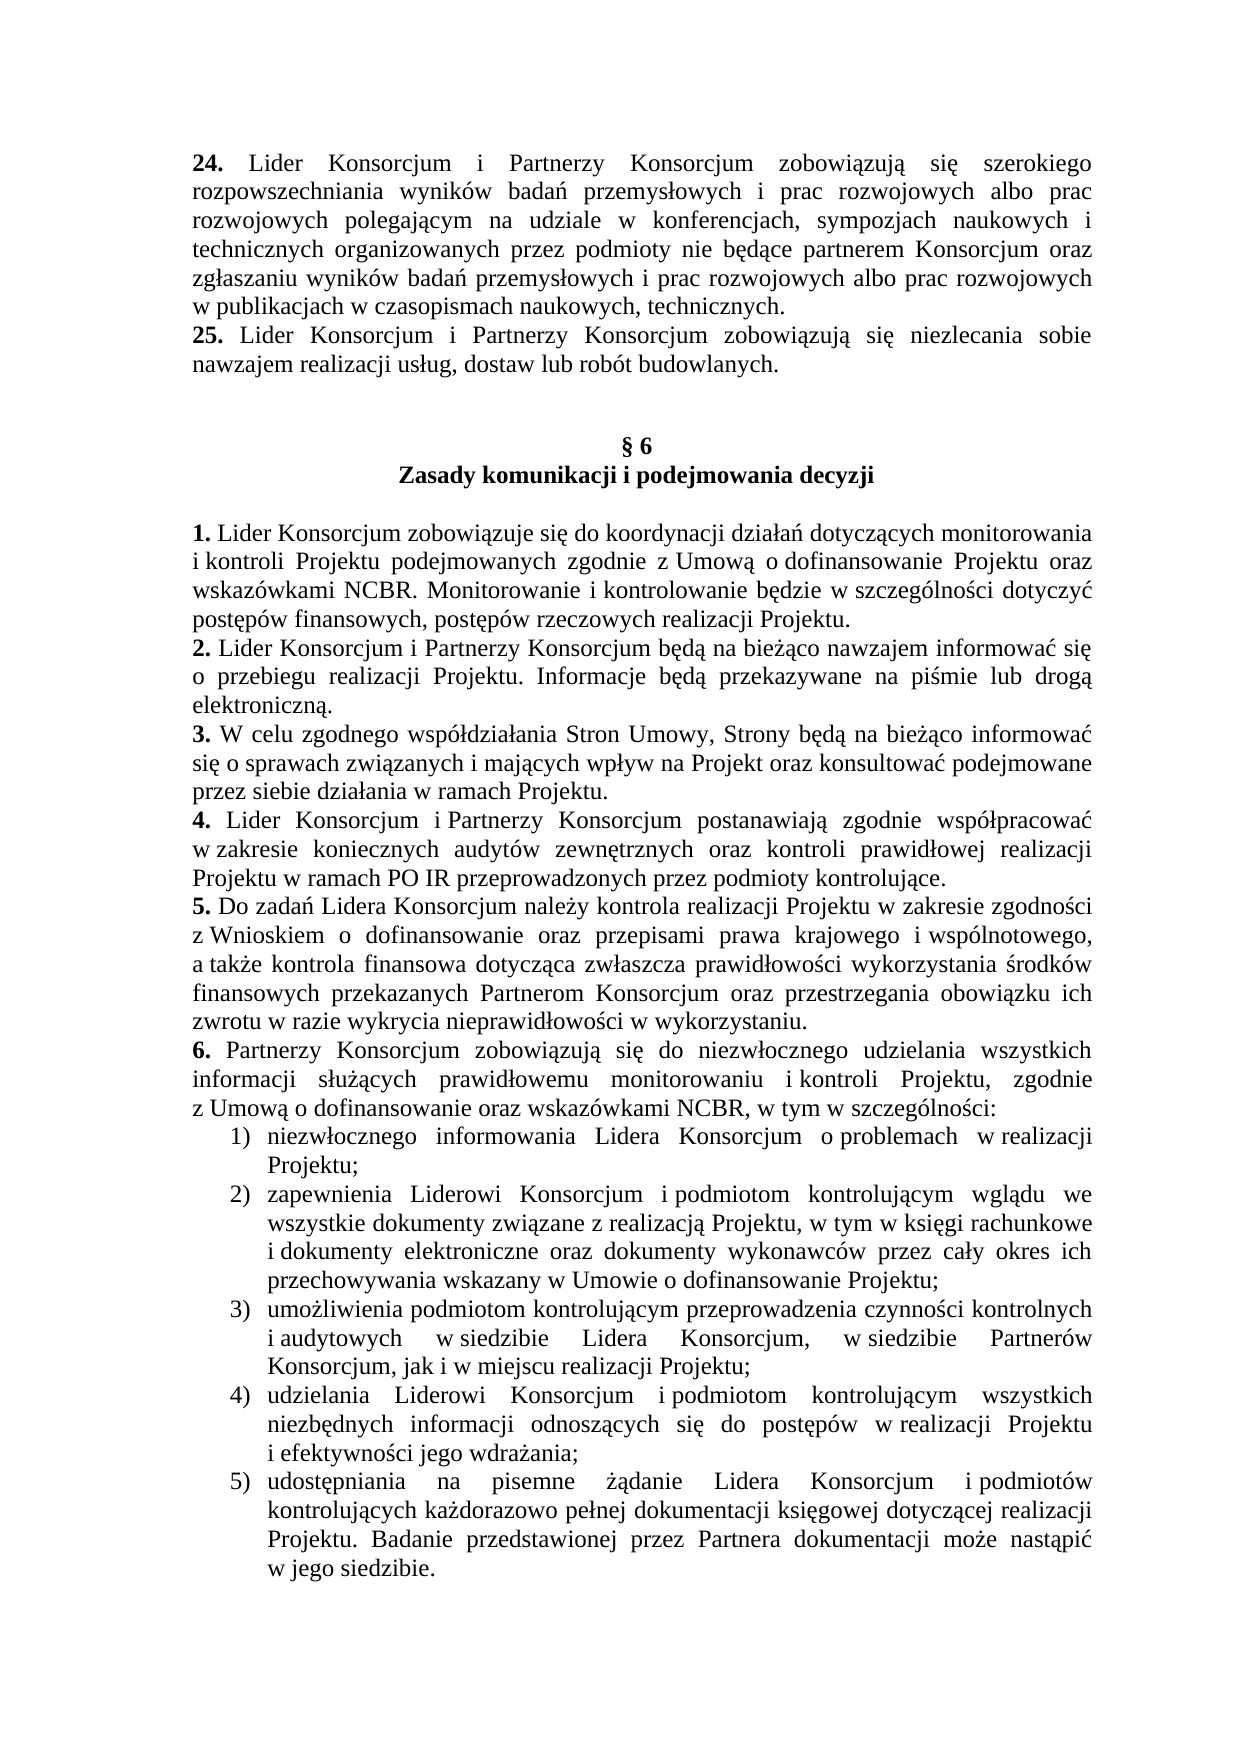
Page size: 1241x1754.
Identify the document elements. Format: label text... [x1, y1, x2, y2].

text Zasady komunikacji i podejmowania decyzji [180, 460, 1093, 489]
list zapewnienia Liderowi Konsorcjum i podmiotom kontrolującym wglądu we wszystkie dokumenty związane z realizacją Projektu, w tym w księgi rachunkowe i dokumenty elektroniczne oraz dokumenty wykonawców przez cały okres ich przechowywania wskazany w Umowie o dofinansowanie Projektu; [229, 1179, 1093, 1294]
list umożliwienia podmiotom kontrolującym przeprowadzenia czynności kontrolnych i audytowych w siedzibie Lidera Konsorcjum, w siedzibie Partnerów Konsorcjum, jak i w miejscu realizacji Projektu; [229, 1294, 1093, 1380]
text 3. W celu zgodnego współdziałania Stron Umowy, Strony będą na bieżąco informować się o sprawach związanych i mających wpływ na Projekt oraz konsultować podejmowane przez siebie działania w ramach Projektu. [192, 719, 1093, 805]
text 6. Partnerzy Konsorcjum zobowiązują się do niezwłocznego udzielania wszystkich informacji służących prawidłowemu monitorowaniu i kontroli Projektu, zgodnie z Umową o dofinansowanie oraz wskazówkami NCBR, w tym w szczególności: [192, 1035, 1093, 1121]
text 25. Lider Konsorcjum i Partnerzy Konsorcjum zobowiązują się niezlecania sobie nawzajem realizacji usług, dostaw lub robót budowlanych. [192, 320, 1093, 378]
text 24. Lider Konsorcjum i Partnerzy Konsorcjum zobowiązują się szerokiego rozpowszechniania wyników badań przemysłowych i prac rozwojowych albo prac rozwojowych polegającym na udziale w konferencjach, sympozjach naukowych i technicznych organizowanych przez podmioty nie będące partnerem Konsorcjum oraz zgłaszaniu wyników badań przemysłowych i prac rozwojowych albo prac rozwojowych w publikacjach w czasopismach naukowych, technicznych. [192, 148, 1093, 320]
text 2. Lider Konsorcjum i Partnerzy Konsorcjum będą na bieżąco nawzajem informować się o przebiegu realizacji Projektu. Informacje będą przekazywane na piśmie lub drogą elektroniczną. [192, 633, 1093, 719]
list niezwłocznego informowania Lidera Konsorcjum o problemach w realizacji Projektu; [229, 1121, 1093, 1179]
text § 6 [180, 431, 1093, 460]
list udzielania Liderowi Konsorcjum i podmiotom kontrolującym wszystkich niezbędnych informacji odnoszących się do postępów w realizacji Projektu i efektywności jego wdrażania; [229, 1380, 1093, 1466]
list udostępniania na pisemne żądanie Lidera Konsorcjum i podmiotów kontrolujących każdorazowo pełnej dokumentacji księgowej dotyczącej realizacji Projektu. Badanie przedstawionej przez Partnera dokumentacji może nastąpić w jego siedzibie. [229, 1466, 1093, 1581]
text 5. Do zadań Lidera Konsorcjum należy kontrola realizacji Projektu w zakresie zgodności z Wnioskiem o dofinansowanie oraz przepisami prawa krajowego i wspólnotowego, a także kontrola finansowa dotycząca zwłaszcza prawidłowości wykorzystania środków finansowych przekazanych Partnerom Konsorcjum oraz przestrzegania obowiązku ich zwrotu w razie wykrycia nieprawidłowości w wykorzystaniu. [192, 891, 1093, 1035]
text 1. Lider Konsorcjum zobowiązuje się do koordynacji działań dotyczących monitorowania i kontroli Projektu podejmowanych zgodnie z Umową o dofinansowanie Projektu oraz wskazówkami NCBR. Monitorowanie i kontrolowanie będzie w szczególności dotyczyć postępów finansowych, postępów rzeczowych realizacji Projektu. [192, 518, 1093, 633]
text 4. Lider Konsorcjum i Partnerzy Konsorcjum postanawiają zgodnie współpracować w zakresie koniecznych audytów zewnętrznych oraz kontroli prawidłowej realizacji Projektu w ramach PO IR przeprowadzonych przez podmioty kontrolujące. [192, 805, 1093, 891]
